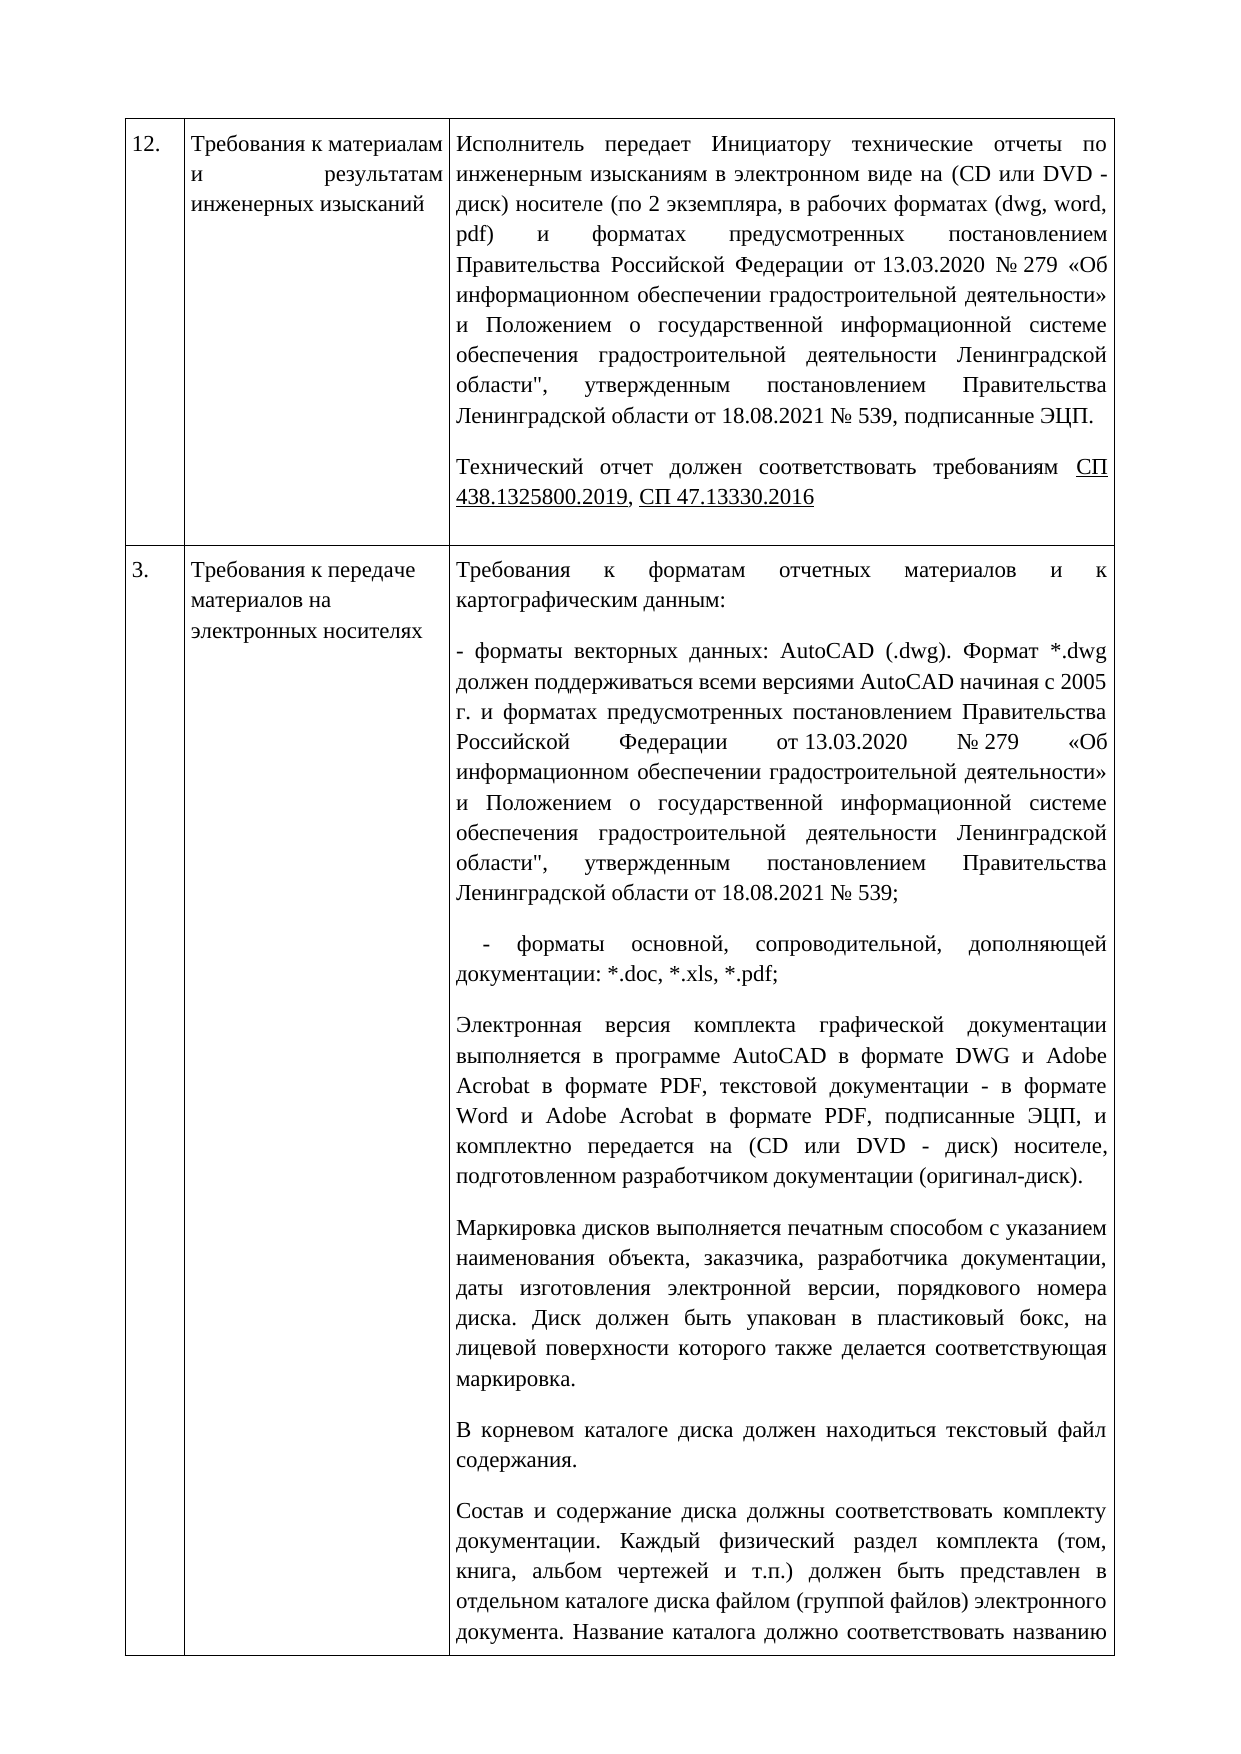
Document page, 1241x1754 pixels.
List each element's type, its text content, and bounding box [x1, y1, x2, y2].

table_cell Исполнитель передает Инициатору технические отчеты по инженерным изысканиям в электронном виде на (CD или DVD - диск) носителе (по 2 экземпляра, в рабочих форматах (dwg, word, pdf) и форматах предусмотренных постановлением Правительства Российской Федерации от 13.03.2020 № 279 «Об информационном обеспечении градостроительной деятельности» и Положением о государственной информационной системе обеспечения градостроительной деятельности Ленинградской области", утвержденным постановлением Правительства Ленинградской области от 18.08.2021 № 539, подписанные ЭЦП. Технический отчет должен соответствовать требованиям СП 438.1325800.2019, СП 47.13330.2016 [450, 119, 1114, 544]
table_cell Требования к материалам и результатам инженерных изысканий [185, 119, 449, 544]
table_cell 12. [126, 119, 184, 544]
table_cell 3. [126, 546, 184, 1655]
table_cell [185, 546, 449, 1655]
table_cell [450, 546, 1114, 1655]
